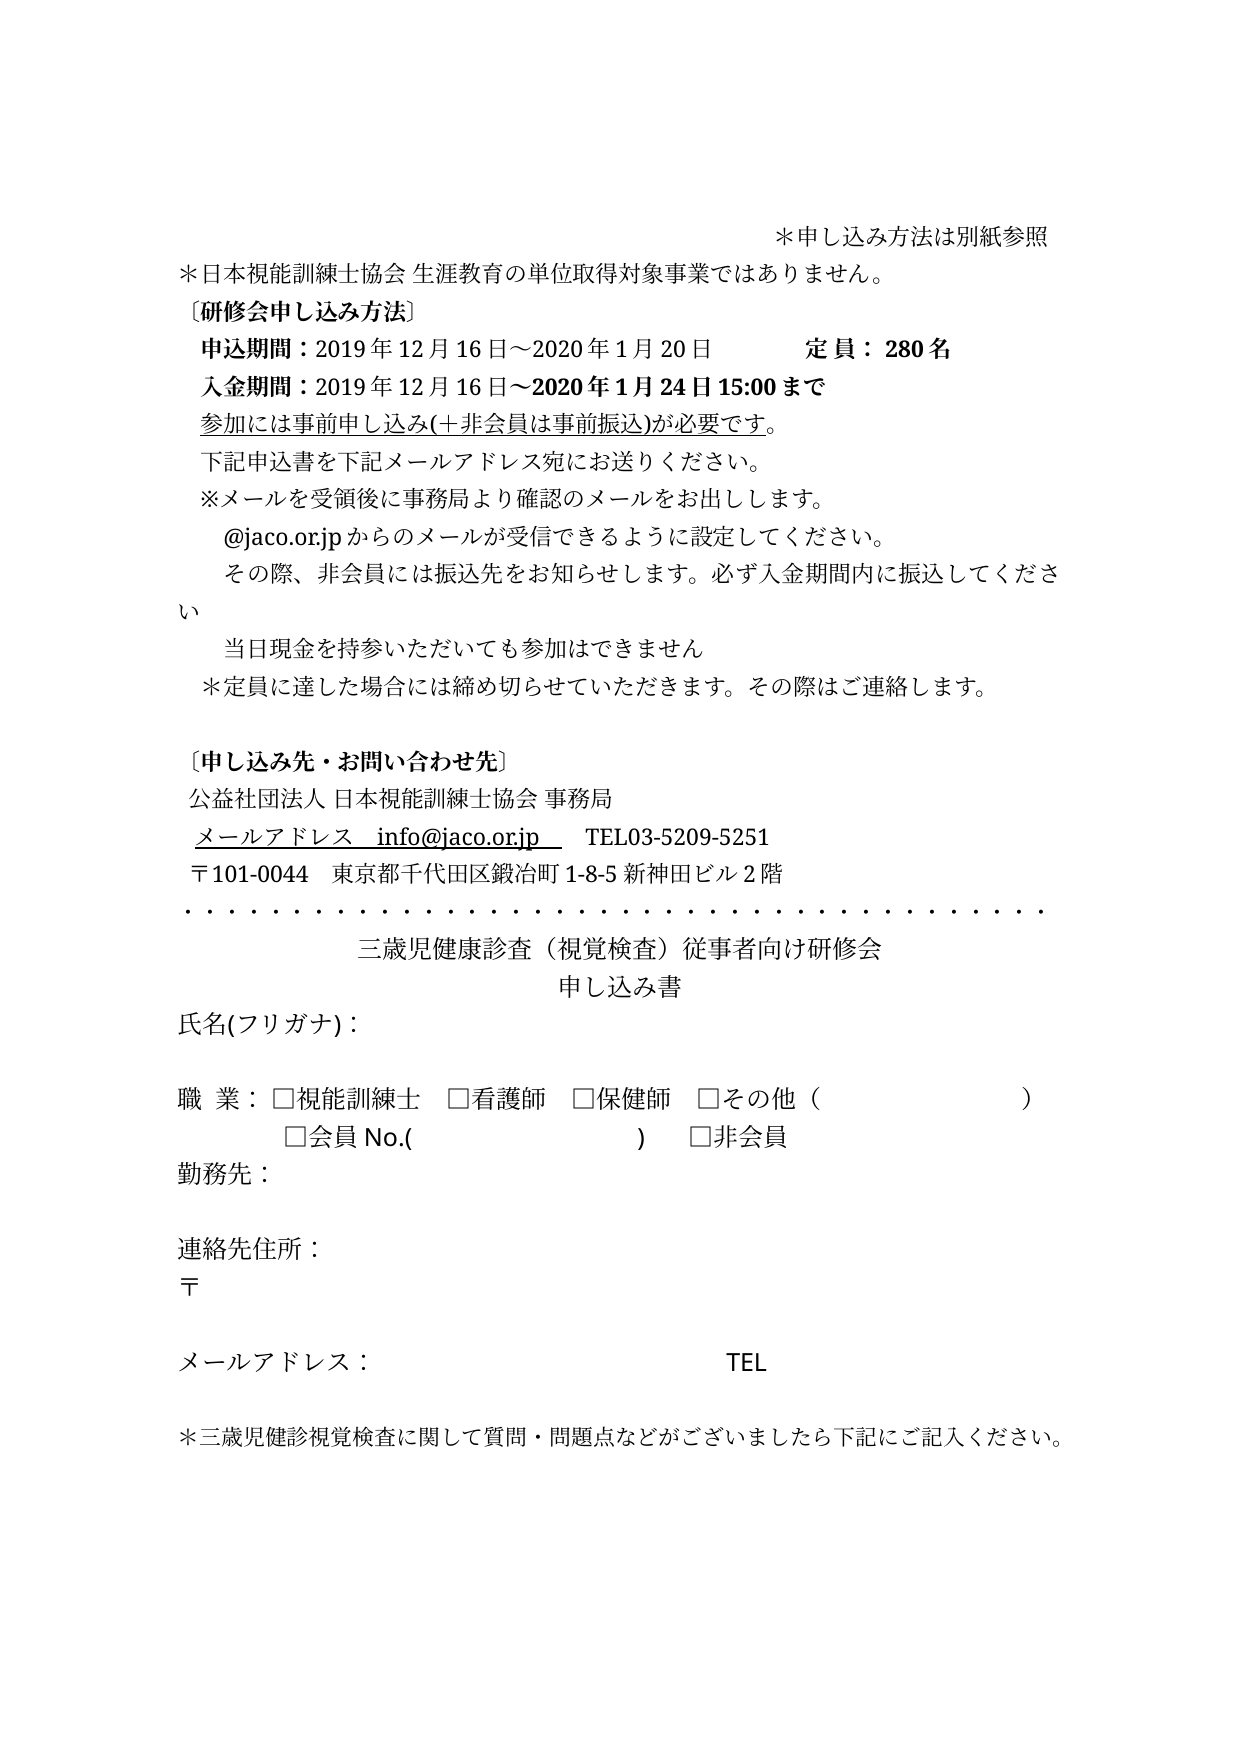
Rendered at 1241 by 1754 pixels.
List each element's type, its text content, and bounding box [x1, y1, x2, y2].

text 当日現金を持参いただいても参加はできません [177, 629, 1063, 667]
text □会員No.( ) □非会員 [177, 1117, 1063, 1154]
text ＊申し込み方法は別紙参照 [177, 217, 1063, 254]
text 公益社団法人 日本視能訓練士協会 事務局 [177, 779, 1063, 817]
text 〒101-0044 東京都千代田区鍛冶町1-8-5 新神田ビル2階 [177, 854, 1063, 892]
text 参加には事前申し込み(＋非会員は事前振込)が必要です。 [177, 404, 1063, 442]
text @jaco.or.jpからのメールが受信できるように設定してください。 [177, 517, 1063, 554]
text 申込期間：2019年12月16日～2020年1月20日 定 員： 280名 [177, 329, 1063, 367]
text 三歳児健康診査（視覚検査）従事者向け研修会 [177, 929, 1063, 967]
text 氏名(フリガナ)： [177, 1004, 1063, 1042]
text 〔申し込み先・お問い合わせ先〕 [177, 742, 1063, 779]
text ・・・・・・・・・・・・・・・・・・・・・・・・・・・・・・・・・・・・・・・・ [177, 892, 1063, 929]
text 連絡先住所： [177, 1229, 1063, 1267]
text ＊三歳児健診視覚検査に関して質問・問題点などがございましたら下記にご記入ください。 [177, 1417, 1063, 1454]
text 〒 [177, 1267, 1063, 1304]
text 下記申込書を下記メールアドレス宛にお送りください。 [177, 442, 1063, 479]
text ＊日本視能訓練士協会 生涯教育の単位取得対象事業ではありません。 [177, 254, 1063, 292]
text メールアドレス： TEL [177, 1342, 1063, 1379]
text ※メールを受領後に事務局より確認のメールをお出しします。 [177, 479, 1063, 517]
text メールアドレス info@jaco.or.jp TEL03-5209-5251 [177, 817, 1063, 854]
text 入金期間：2019年12月16日～2020年1月24日15:00まで [177, 367, 1063, 404]
text 勤務先： [177, 1154, 1063, 1192]
text 職 業： □視能訓練士 □看護師 □保健師 □その他（ ） [177, 1079, 1063, 1117]
text 申し込み書 [177, 967, 1063, 1004]
text ＊定員に達した場合には締め切らせていただきます。その際はご連絡します。 [177, 667, 1063, 704]
text 〔研修会申し込み方法〕 [177, 292, 1063, 329]
text その際、非会員には振込先をお知らせします。必ず入金期間内に振込してください [177, 554, 1063, 629]
